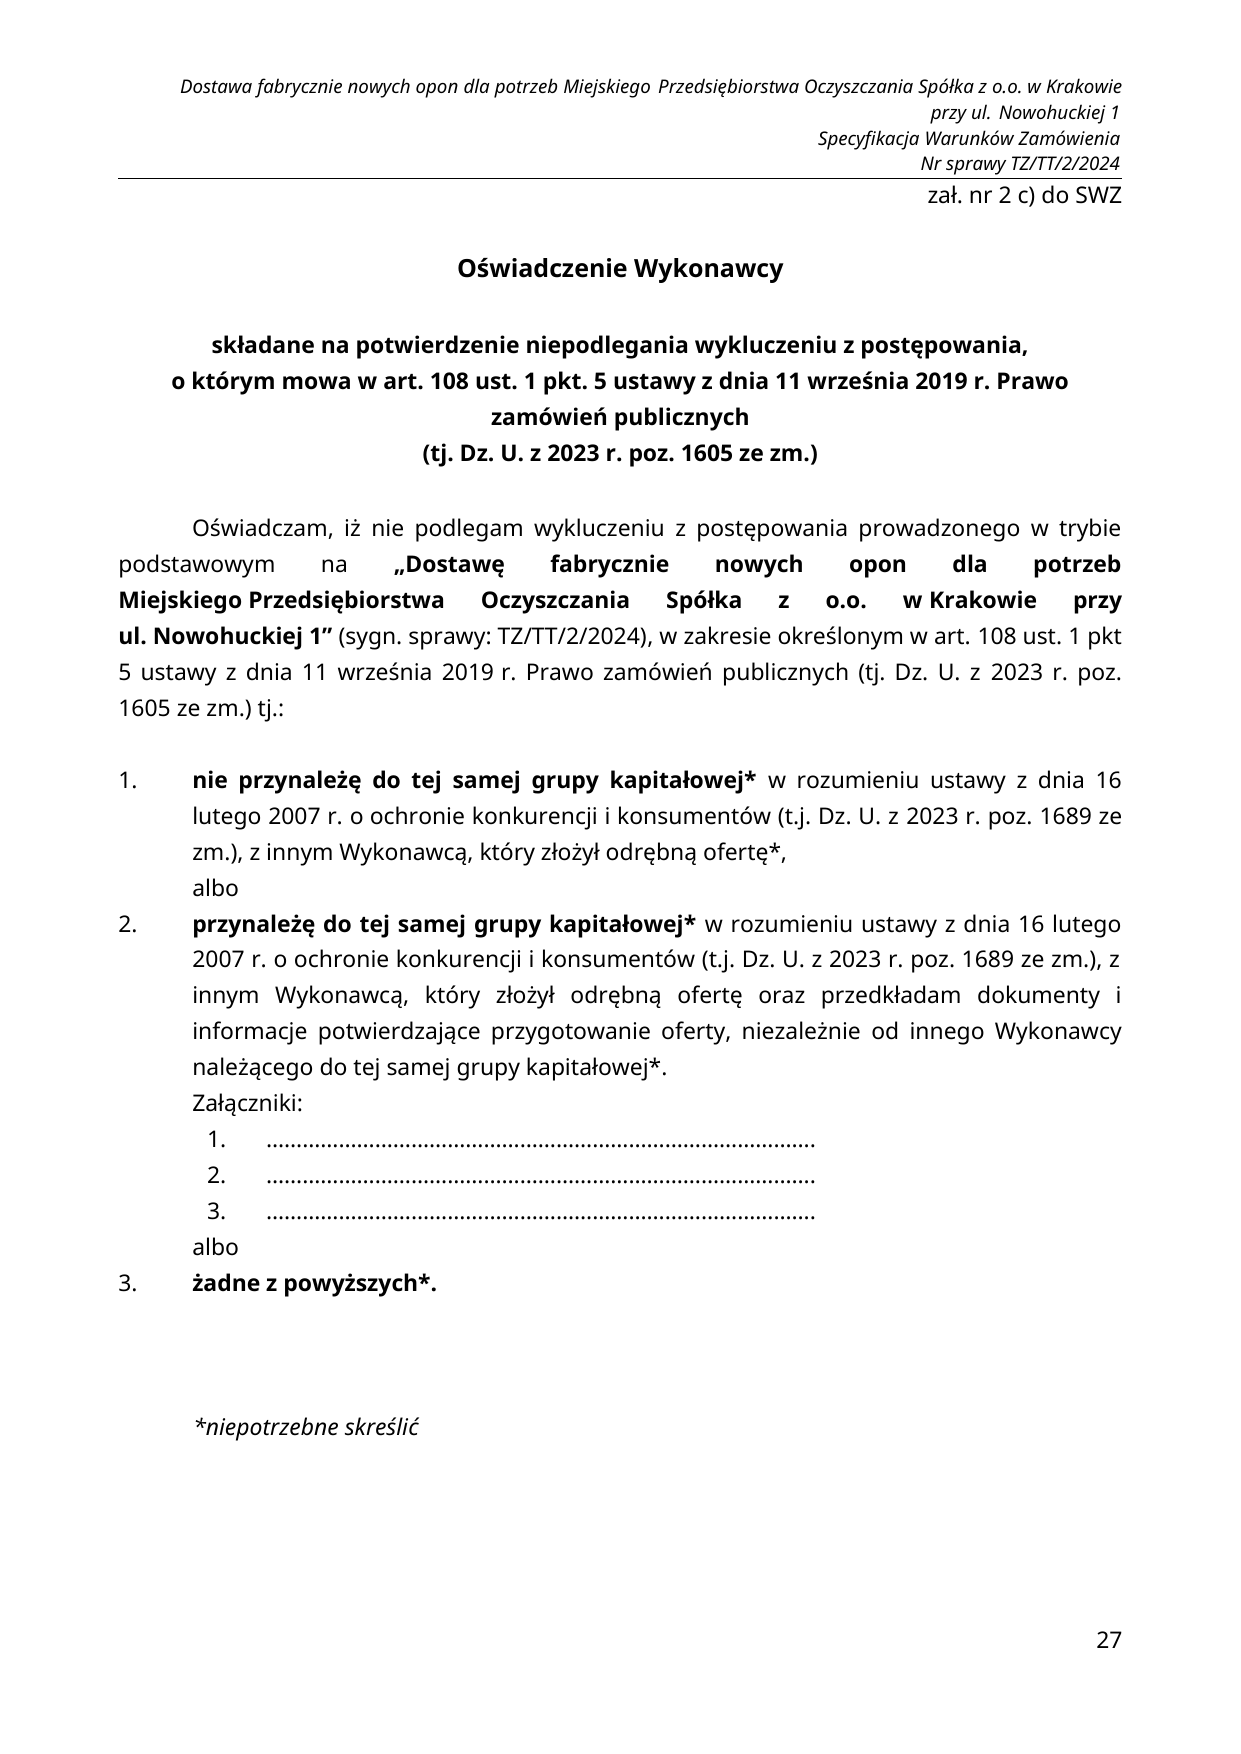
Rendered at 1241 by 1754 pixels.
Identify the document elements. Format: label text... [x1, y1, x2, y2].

list nie przynależę do tej samej grupy kapitałowej* w rozumieniu ustawy z dnia 16 lutego 2007 r. o ochronie konkurencji i konsumentów (t.j. Dz. U. z 2023 r. poz. 1689 ze zm.), z innym Wykonawcą, który złożył odrębną ofertę*, [118, 764, 1122, 867]
list Załączniki: [192, 1087, 1122, 1118]
list ………………………………………………………………………………. [207, 1123, 1122, 1154]
list *niepotrzebne skreślić [193, 1411, 1122, 1442]
list żadne z powyższych*. [118, 1267, 1122, 1298]
text Oświadczenie Wykonawcy [118, 251, 1122, 285]
text zał. nr 2 c) do SWZ [118, 179, 1122, 210]
list albo [192, 872, 1122, 903]
list przynależę do tej samej grupy kapitałowej* w rozumieniu ustawy z dnia 16 lutego 2007 r. o ochronie konkurencji i konsumentów (t.j. Dz. U. z 2023 r. poz. 1689 ze zm.), z innym Wykonawcą, który złożył odrębną ofertę oraz przedkładam dokumenty i informacje potwierdzające przygotowanie oferty, niezależnie od innego Wykonawcy należącego do tej samej grupy kapitałowej*. [118, 907, 1122, 1082]
text składane na potwierdzenie niepodlegania wykluczeniu z postępowania, [118, 329, 1122, 361]
list albo [192, 1231, 1122, 1262]
list ………………………………………………………………………………. [207, 1159, 1122, 1190]
text (tj. Dz. U. z 2023 r. poz. 1605 ze zm.) [118, 437, 1122, 468]
text Oświadczam, iż nie podlegam wykluczeniu z postępowania prowadzonego w trybie podstawowym na „Dostawę fabrycznie nowych opon dla potrzeb Miejskiego Przedsiębiorstwa Oczyszczania Spółka z o.o. w Krakowie przy ul. Nowohuckiej 1” (sygn. sprawy: TZ/TT/2/2024), w zakresie określonym w art. 108 ust. 1 pkt 5 ustawy z dnia 11 września 2019 r. Prawo zamówień publicznych (tj. Dz. U. z 2023 r. poz. 1605 ze zm.) tj.: [118, 512, 1122, 723]
text o którym mowa w art. 108 ust. 1 pkt. 5 ustawy z dnia 11 września 2019 r. Prawo zamówień publicznych [118, 365, 1122, 432]
list ………………………………………………………………………………. [207, 1195, 1122, 1226]
